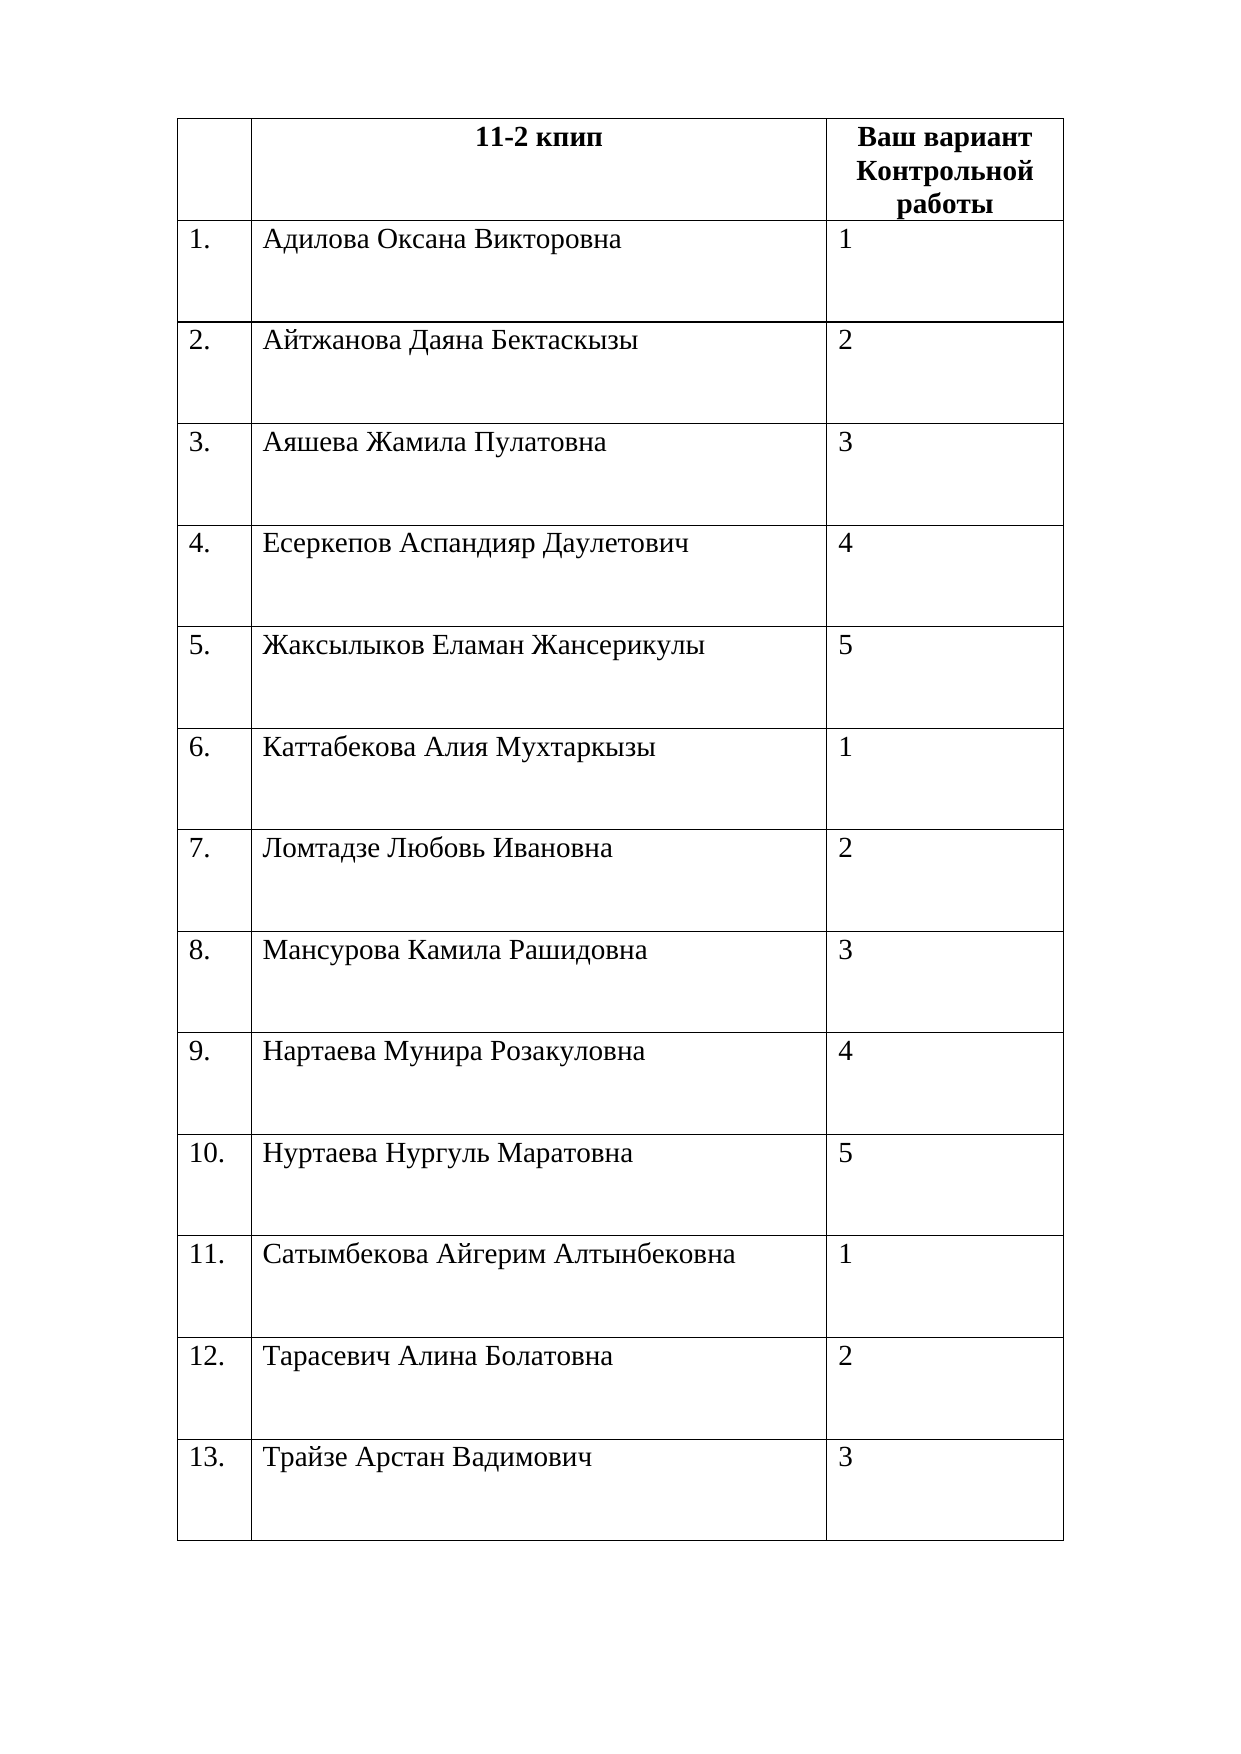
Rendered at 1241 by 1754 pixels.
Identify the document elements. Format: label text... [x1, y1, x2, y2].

table_cell Ломтадзе Любовь Ивановна [252, 830, 826, 931]
table_header 11-2 кпип [252, 119, 826, 220]
table_header [178, 119, 251, 220]
table_cell 4 [827, 526, 1063, 626]
table_cell [178, 1440, 251, 1540]
table_cell Нартаева Мунира Розакуловна [252, 1033, 826, 1134]
table_cell Айтжанова Даяна Бектаскызы [252, 323, 826, 423]
table_cell 1 [827, 221, 1063, 321]
table_cell [178, 1338, 251, 1438]
table_cell Тарасевич Алина Болатовна [252, 1338, 826, 1438]
table_cell Трайзе Арстан Вадимович [252, 1440, 826, 1540]
table_cell [178, 1135, 251, 1235]
table_cell [178, 1236, 251, 1337]
table_cell [178, 932, 251, 1032]
table_cell [178, 424, 251, 524]
table_cell 1 [827, 1236, 1063, 1337]
table_cell [178, 526, 251, 626]
table_cell [178, 729, 251, 829]
table_cell Сатымбекова Айгерим Алтынбековна [252, 1236, 826, 1337]
table_cell Жаксылыков Еламан Жансерикулы [252, 627, 826, 728]
table_cell [178, 1033, 251, 1134]
table_cell [178, 323, 251, 423]
table_cell 3 [827, 1440, 1063, 1540]
table_cell 2 [827, 1338, 1063, 1438]
table_header Ваш вариант Контрольной работы [827, 119, 1063, 220]
table_cell 5 [827, 1135, 1063, 1235]
table_cell Есеркепов Аспандияр Даулетович [252, 526, 826, 626]
table_cell 1 [827, 729, 1063, 829]
table_cell [178, 221, 251, 321]
table_cell [178, 627, 251, 728]
table_cell 3 [827, 932, 1063, 1032]
table_cell Нуртаева Нургуль Маратовна [252, 1135, 826, 1235]
table_cell [178, 830, 251, 931]
table_cell 2 [827, 830, 1063, 931]
table_cell Аяшева Жамила Пулатовна [252, 424, 826, 524]
table_cell 3 [827, 424, 1063, 524]
table_cell Адилова Оксана Викторовна [252, 221, 826, 321]
table_cell 4 [827, 1033, 1063, 1134]
table_cell Мансурова Камила Рашидовна [252, 932, 826, 1032]
table_cell 5 [827, 627, 1063, 728]
table_cell 2 [827, 323, 1063, 423]
table_cell Каттабекова Алия Мухтаркызы [252, 729, 826, 829]
